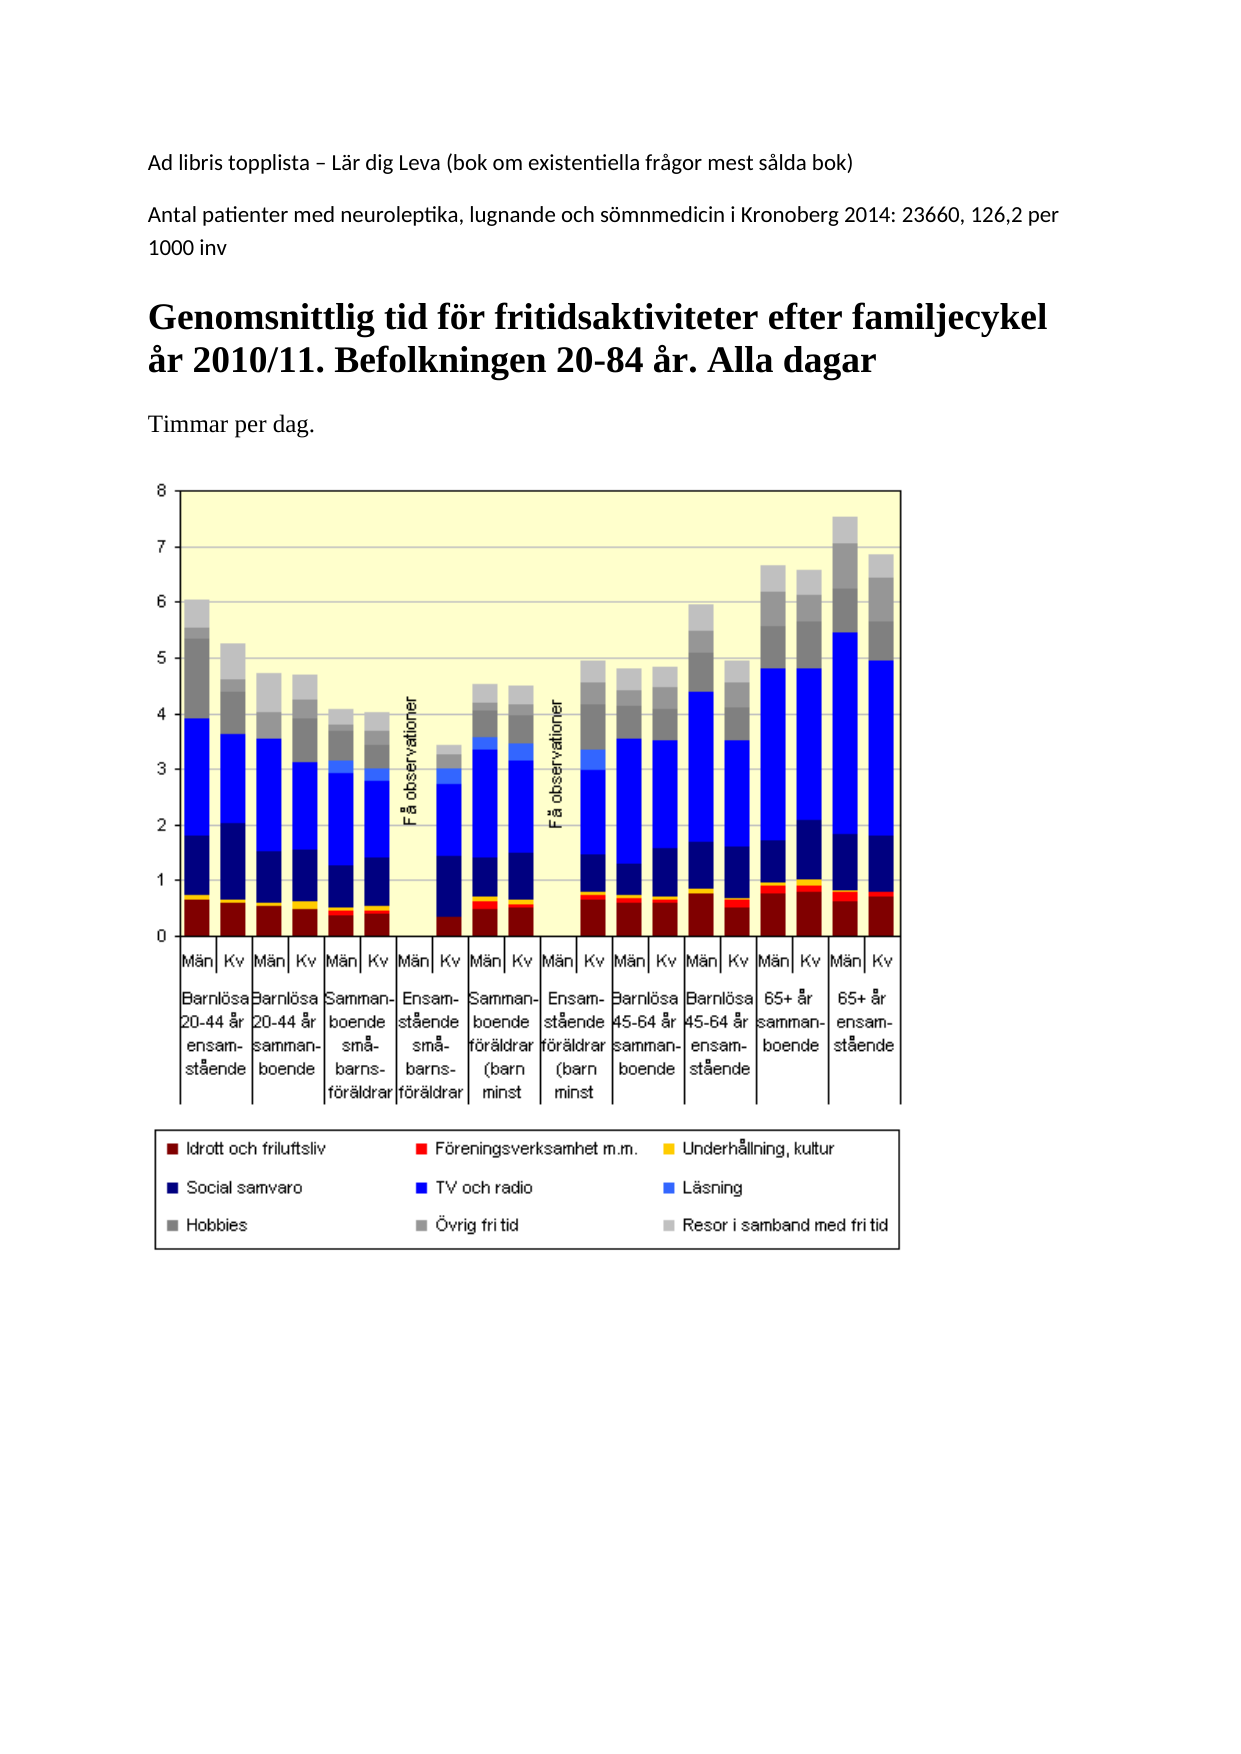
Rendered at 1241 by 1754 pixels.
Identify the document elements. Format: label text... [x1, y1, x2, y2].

text Genomsnittlig tid för fritidsaktiviteter efter familjecykel år 2010/11. Befolkningen 20-84 år. Alla dagar [148, 294, 1093, 380]
text Ad libris topplista – Lär dig Leva (bok om existentiella frågor mest sålda bok) [148, 148, 1093, 176]
picture [147, 467, 908, 1261]
text Timmar per dag. [148, 409, 1093, 438]
text Antal patienter med neuroleptika, lugnande och sömnmedicin i Kronoberg 2014: 23660, 126,2 per 1000 inv [148, 201, 1093, 261]
